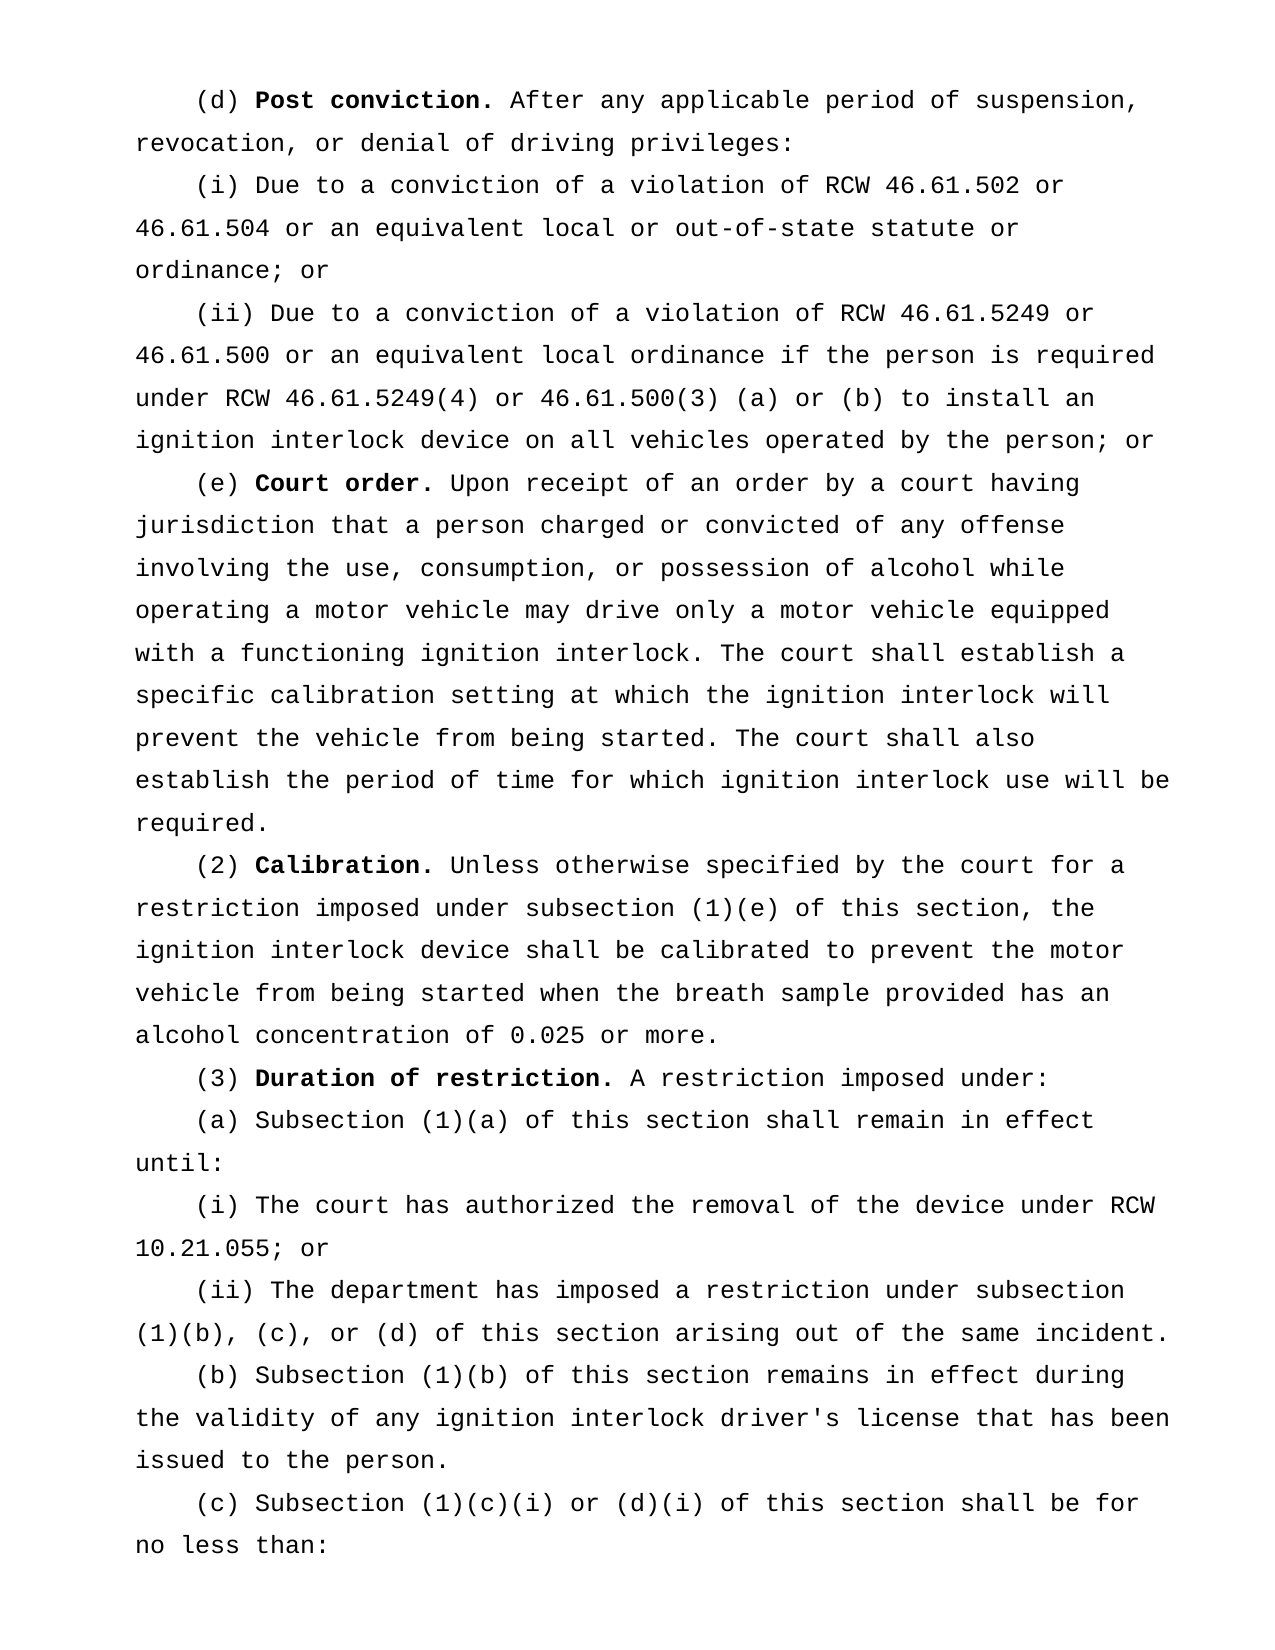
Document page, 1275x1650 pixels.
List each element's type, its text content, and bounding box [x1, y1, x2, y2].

text (i) Due to a conviction of a violation of RCW 46.61.502 or 46.61.504 or an equivalent local or out-of-state statute or ordinance; or [135, 160, 1170, 287]
text (i) The court has authorized the removal of the device under RCW 10.21.055; or [135, 1180, 1170, 1265]
text (ii) Due to a conviction of a violation of RCW 46.61.5249 or 46.61.500 or an equivalent local ordinance if the person is required under RCW 46.61.5249(4) or 46.61.500(3) (a) or (b) to install an ignition interlock device on all vehicles operated by the person; or [135, 287, 1170, 457]
text (e) Court order. Upon receipt of an order by a court having jurisdiction that a person charged or convicted of any offense involving the use, consumption, or possession of alcohol while operating a motor vehicle may drive only a motor vehicle equipped with a functioning ignition interlock. The court shall establish a specific calibration setting at which the ignition interlock will prevent the vehicle from being started. The court shall also establish the period of time for which ignition interlock use will be required. [135, 457, 1170, 840]
text (2) Calibration. Unless otherwise specified by the court for a restriction imposed under subsection (1)(e) of this section, the ignition interlock device shall be calibrated to prevent the motor vehicle from being started when the breath sample provided has an alcohol concentration of 0.025 or more. [135, 840, 1170, 1052]
text (b) Subsection (1)(b) of this section remains in effect during the validity of any ignition interlock driver's license that has been issued to the person. [135, 1350, 1170, 1477]
text (3) Duration of restriction. A restriction imposed under: [135, 1052, 1170, 1095]
text (d) Post conviction. After any applicable period of suspension, revocation, or denial of driving privileges: [135, 75, 1170, 160]
text (c) Subsection (1)(c)(i) or (d)(i) of this section shall be for no less than: [135, 1477, 1170, 1562]
text (ii) The department has imposed a restriction under subsection (1)(b), (c), or (d) of this section arising out of the same incident. [135, 1265, 1170, 1350]
text (a) Subsection (1)(a) of this section shall remain in effect until: [135, 1095, 1170, 1180]
